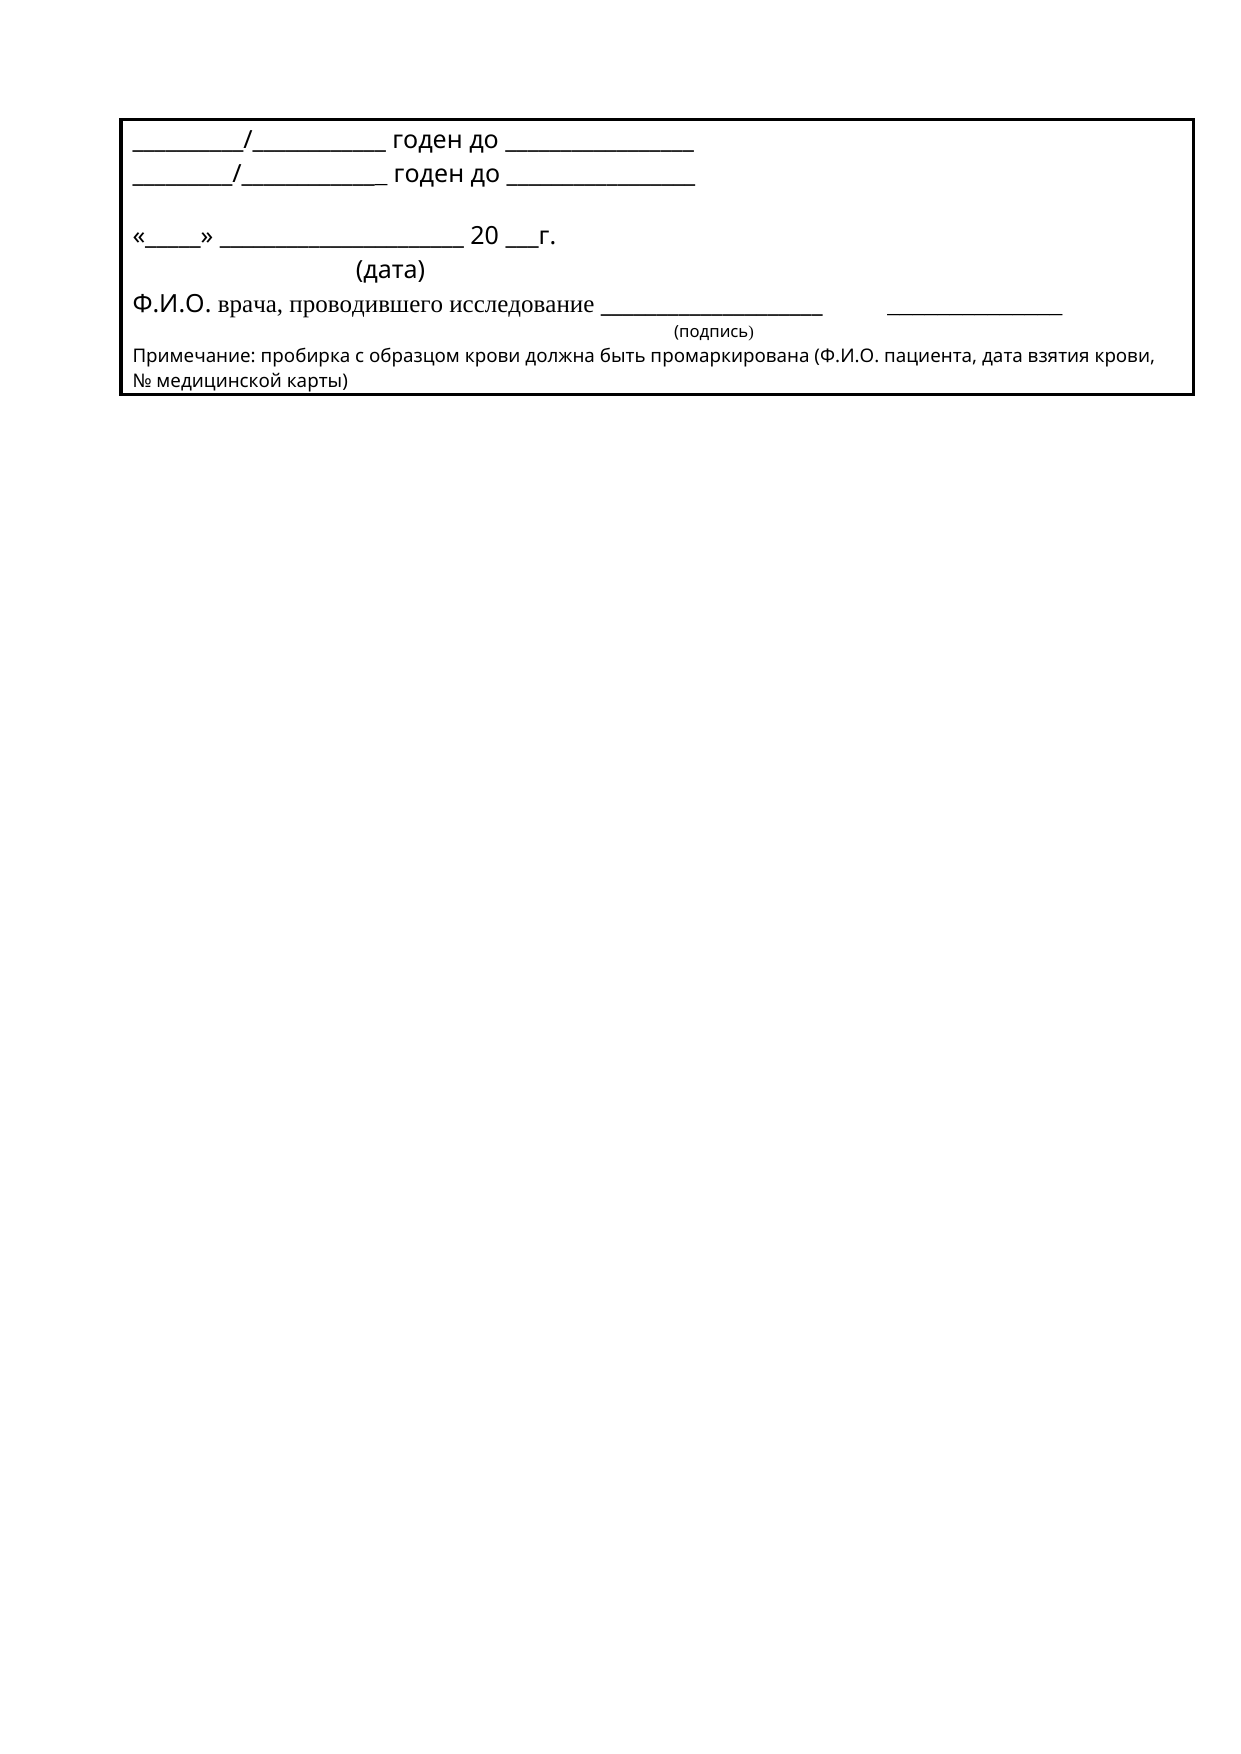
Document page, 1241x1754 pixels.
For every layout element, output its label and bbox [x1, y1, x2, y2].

table_cell [123, 121, 1192, 393]
